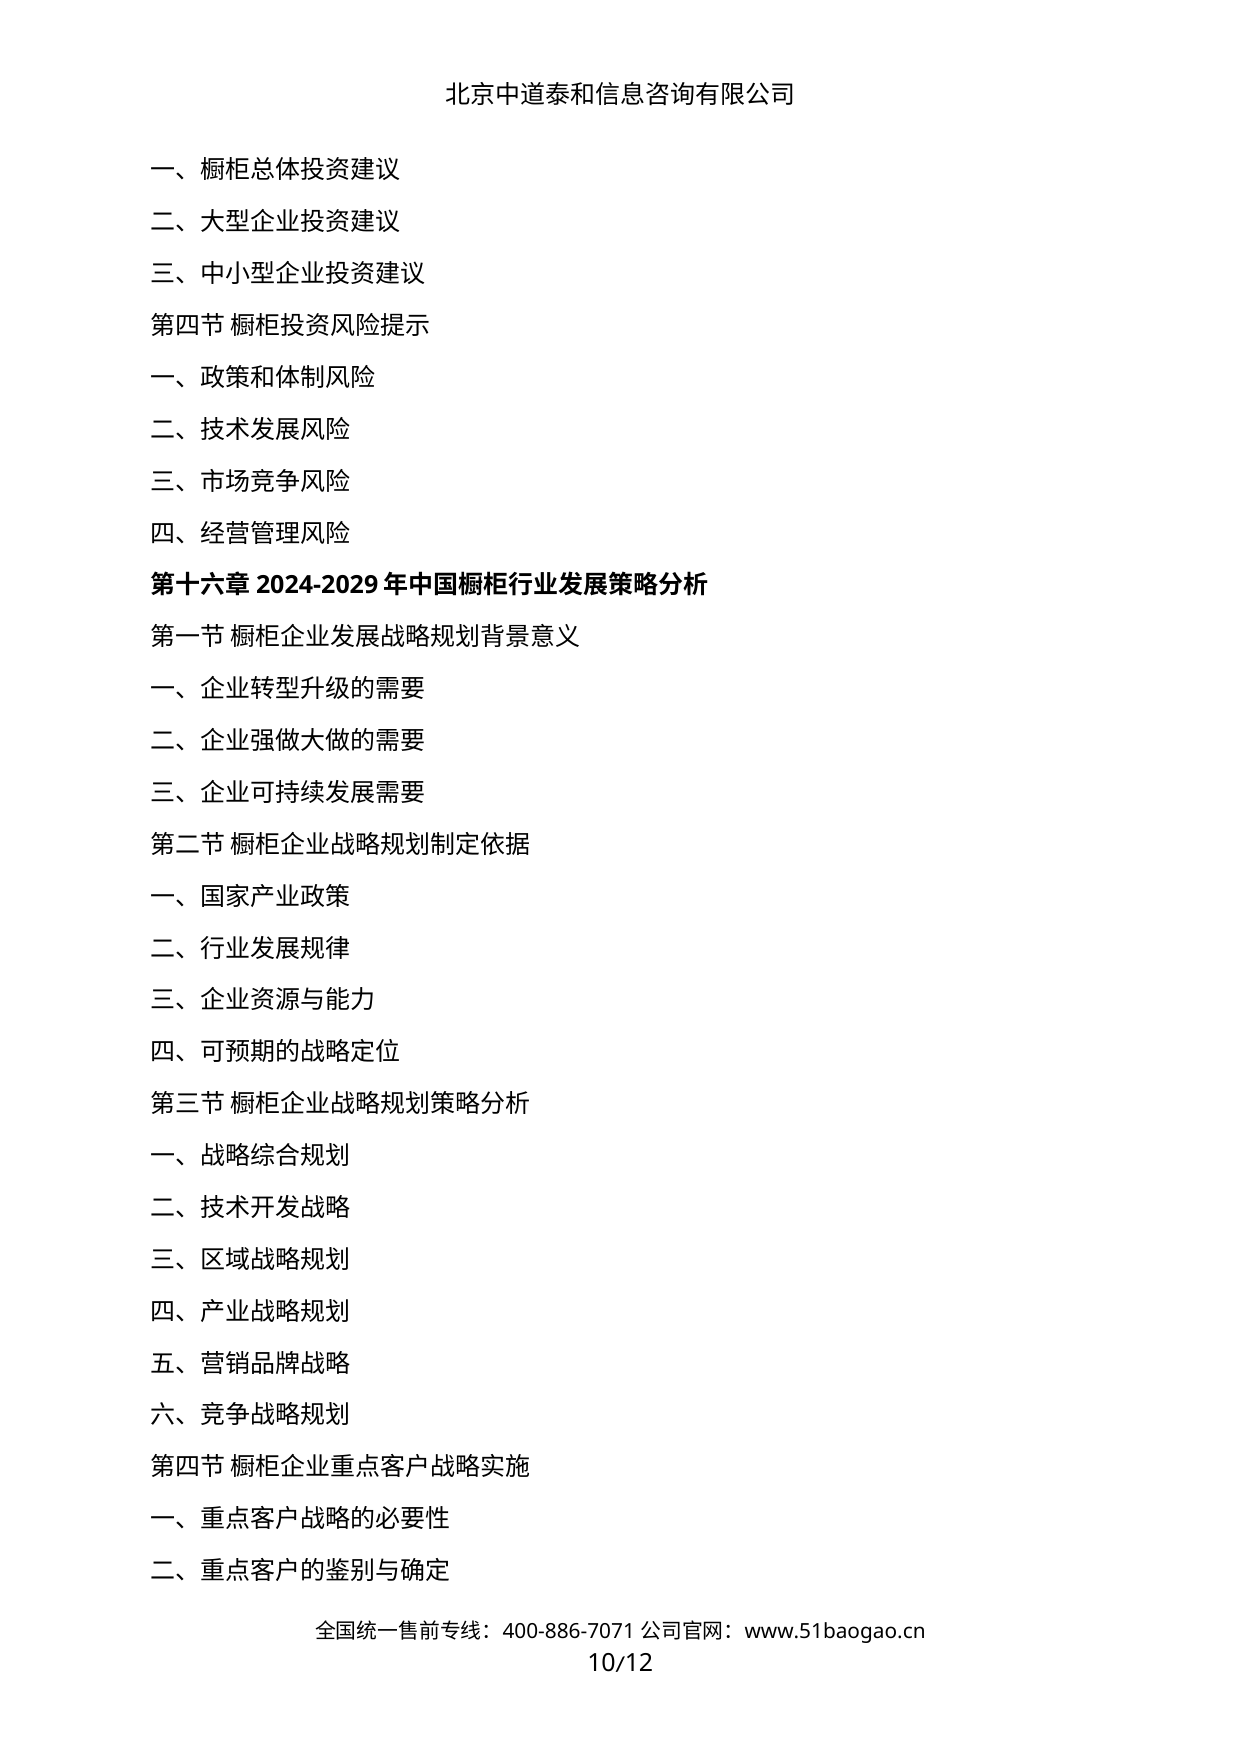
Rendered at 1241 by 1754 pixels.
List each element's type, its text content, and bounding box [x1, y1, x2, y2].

text 二、企业强做大做的需要 [150, 721, 1090, 757]
text 四、经营管理风险 [150, 513, 1090, 549]
text 六、竞争战略规划 [150, 1395, 1090, 1431]
text 二、大型企业投资建议 [150, 202, 1090, 238]
text 一、国家产业政策 [150, 876, 1090, 912]
text 四、可预期的战略定位 [150, 1032, 1090, 1068]
text 一、重点客户战略的必要性 [150, 1499, 1090, 1535]
text 第四节 橱柜企业重点客户战略实施 [150, 1447, 1090, 1483]
text 三、中小型企业投资建议 [150, 254, 1090, 290]
text 一、企业转型升级的需要 [150, 669, 1090, 705]
text 二、行业发展规律 [150, 928, 1090, 964]
text 一、橱柜总体投资建议 [150, 150, 1090, 186]
text 三、市场竞争风险 [150, 461, 1090, 497]
text 一、战略综合规划 [150, 1136, 1090, 1172]
text 三、企业资源与能力 [150, 980, 1090, 1016]
text 二、技术发展风险 [150, 409, 1090, 446]
text 第二节 橱柜企业战略规划制定依据 [150, 824, 1090, 861]
text 三、企业可持续发展需要 [150, 772, 1090, 809]
text 五、营销品牌战略 [150, 1343, 1090, 1379]
text 第十六章 2024-2029年中国橱柜行业发展策略分析 [150, 565, 1090, 601]
text 二、重点客户的鉴别与确定 [150, 1551, 1090, 1587]
text 一、政策和体制风险 [150, 357, 1090, 394]
text 二、技术开发战略 [150, 1187, 1090, 1224]
text 第四节 橱柜投资风险提示 [150, 306, 1090, 342]
text 第一节 橱柜企业发展战略规划背景意义 [150, 617, 1090, 653]
text 四、产业战略规划 [150, 1291, 1090, 1327]
text 三、区域战略规划 [150, 1239, 1090, 1276]
text 第三节 橱柜企业战略规划策略分析 [150, 1084, 1090, 1120]
